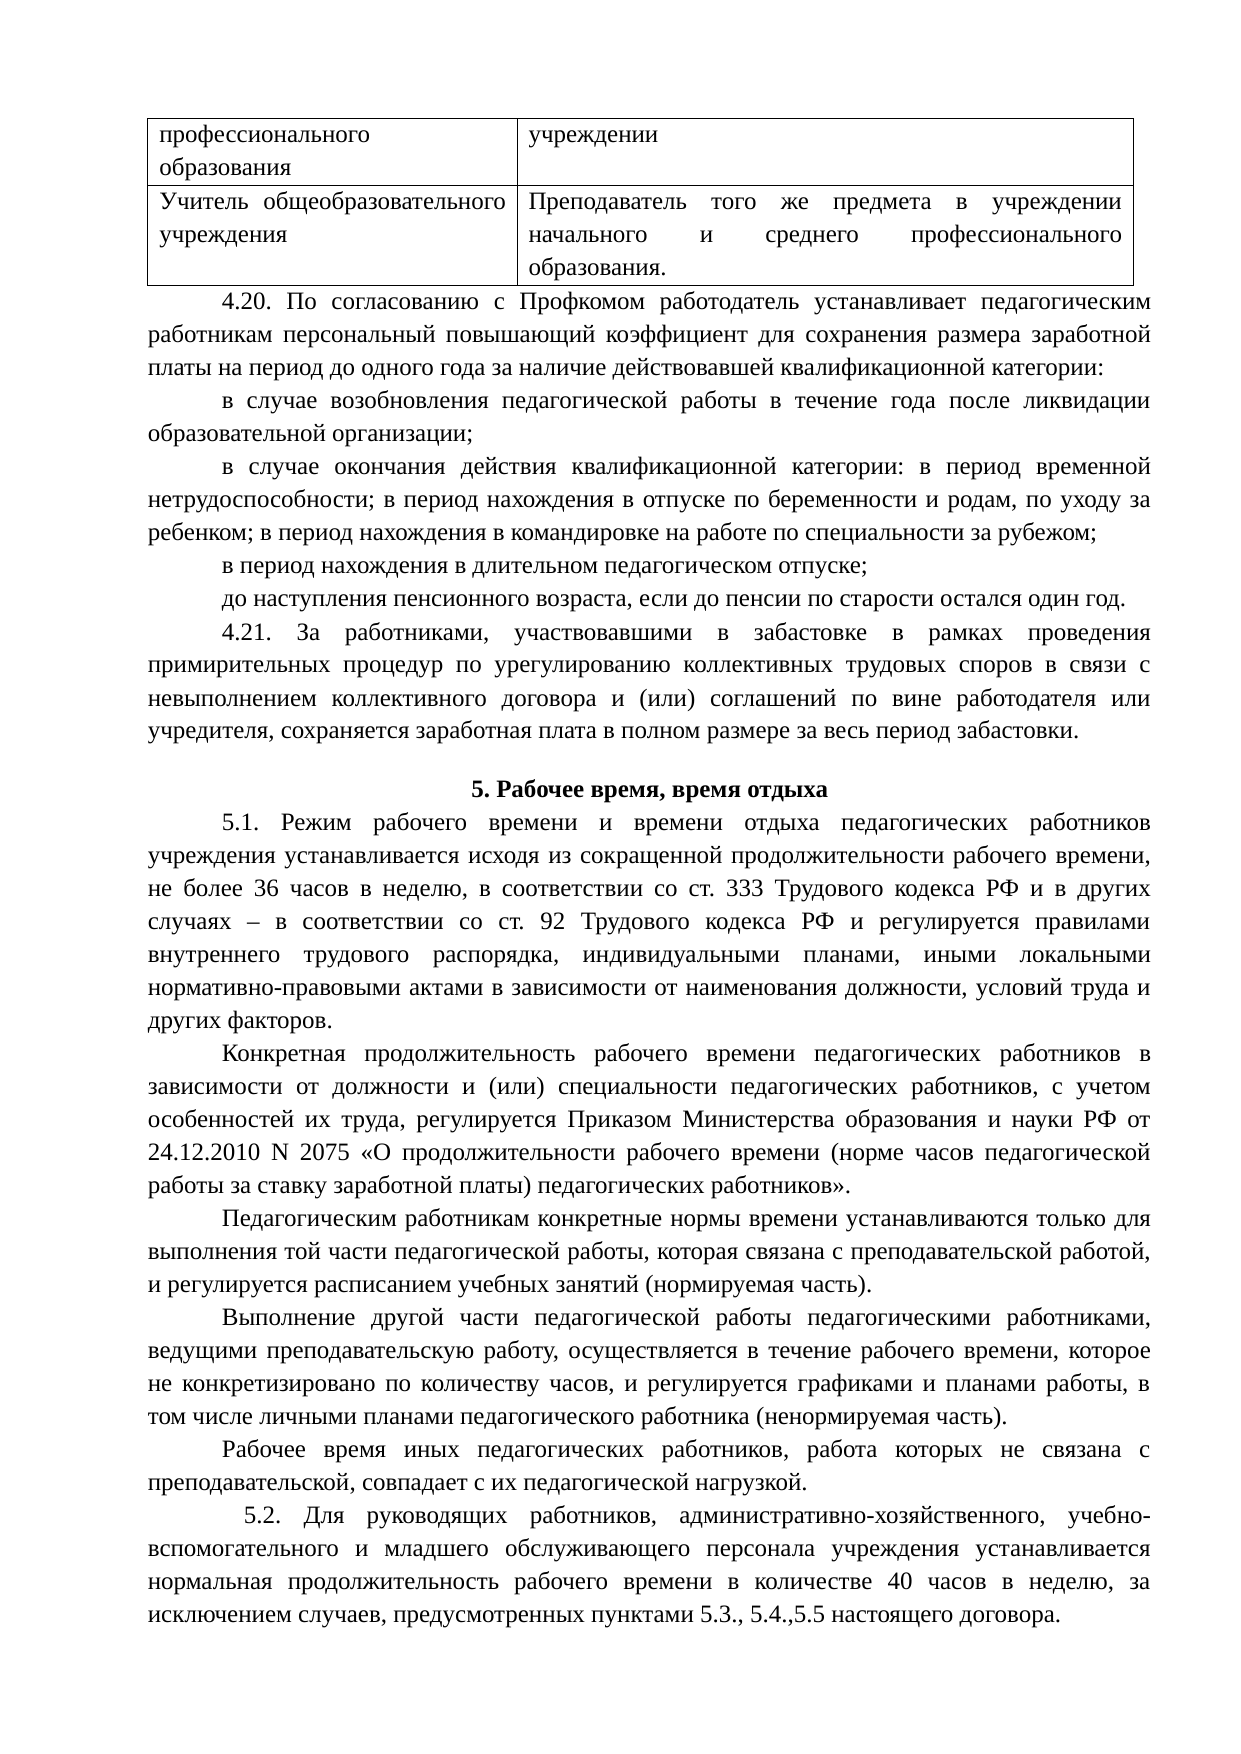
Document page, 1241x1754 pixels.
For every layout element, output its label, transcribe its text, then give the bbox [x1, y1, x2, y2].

text Конкретная продолжительность рабочего времени педагогических работников в зависимости от должности и (или) специальности педагогических работников, с учетом особенностей их труда, регулируется Приказом Министерства образования и науки РФ от 24.12.2010 N 2075 «О продолжительности рабочего времени (норме часов педагогической работы за ставку заработной платы) педагогических работников». [148, 1038, 1152, 1199]
text 4.20. По согласованию с Профкомом работодатель устанавливает педагогическим работникам персональный повышающий коэффициент для сохранения размера заработной платы на период до одного года за наличие действовавшей квалификационной категории: [148, 286, 1152, 381]
text Педагогическим работникам конкретные нормы времени устанавливаются только для выполнения той части педагогической работы, которая связана с преподавательской работой, и регулируется расписанием учебных занятий (нормируемая часть). [148, 1203, 1152, 1298]
text 5.2. Для руководящих работников, административно-хозяйственного, учебно-вспомогательного и младшего обслуживающего персонала учреждения устанавливается нормальная продолжительность рабочего времени в количестве 40 часов в неделю, за исключением случаев, предусмотренных пунктами 5.3., 5.4.,5.5 настоящего договора. [148, 1500, 1152, 1628]
subtitle 5. Рабочее время, время отдыха [148, 774, 1152, 802]
text в случае возобновления педагогической работы в течение года после ликвидации образовательной организации; [148, 385, 1152, 447]
text 4.21. За работниками, участвовавшими в забастовке в рамках проведения примирительных процедур по урегулированию коллективных трудовых споров в связи с невыполнением коллективного договора и (или) соглашений по вине работодателя или учредителя, сохраняется заработная плата в полном размере за весь период забастовки. [148, 617, 1152, 744]
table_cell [518, 119, 1133, 185]
text Выполнение другой части педагогической работы педагогическими работниками, ведущими преподавательскую работу, осуществляется в течение рабочего времени, которое не конкретизировано по количеству часов, и регулируется графиками и планами работы, в том числе личными планами педагогического работника (ненормируемая часть). [148, 1302, 1152, 1430]
table_cell Преподаватель того же предмета в учреждении начального и среднего профессионального образования. [518, 186, 1133, 285]
text в период нахождения в длительном педагогическом отпуске; [148, 551, 1152, 579]
text в случае окончания действия квалификационной категории: в период временной нетрудоспособности; в период нахождения в отпуске по беременности и родам, по уходу за ребенком; в период нахождения в командировке на работе по специальности за рубежом; [148, 451, 1152, 546]
text до наступления пенсионного возраста, если до пенсии по старости остался один год. [148, 583, 1152, 612]
text Рабочее время иных педагогических работников, работа которых не связана с преподавательской, совпадает с их педагогической нагрузкой. [148, 1434, 1152, 1496]
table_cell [148, 119, 517, 185]
table_cell Учитель общеобразовательного учреждения [148, 186, 517, 285]
text 5.1. Режим рабочего времени и времени отдыха педагогических работников учреждения устанавливается исходя из сокращенной продолжительности рабочего времени, не более 36 часов в неделю, в соответствии со ст. 333 Трудового кодекса РФ и в других случаях – в соответствии со ст. 92 Трудового кодекса РФ и регулируется правилами внутреннего трудового распорядка, индивидуальными планами, иными локальными нормативно-правовыми актами в зависимости от наименования должности, условий труда и других факторов. [148, 807, 1152, 1033]
